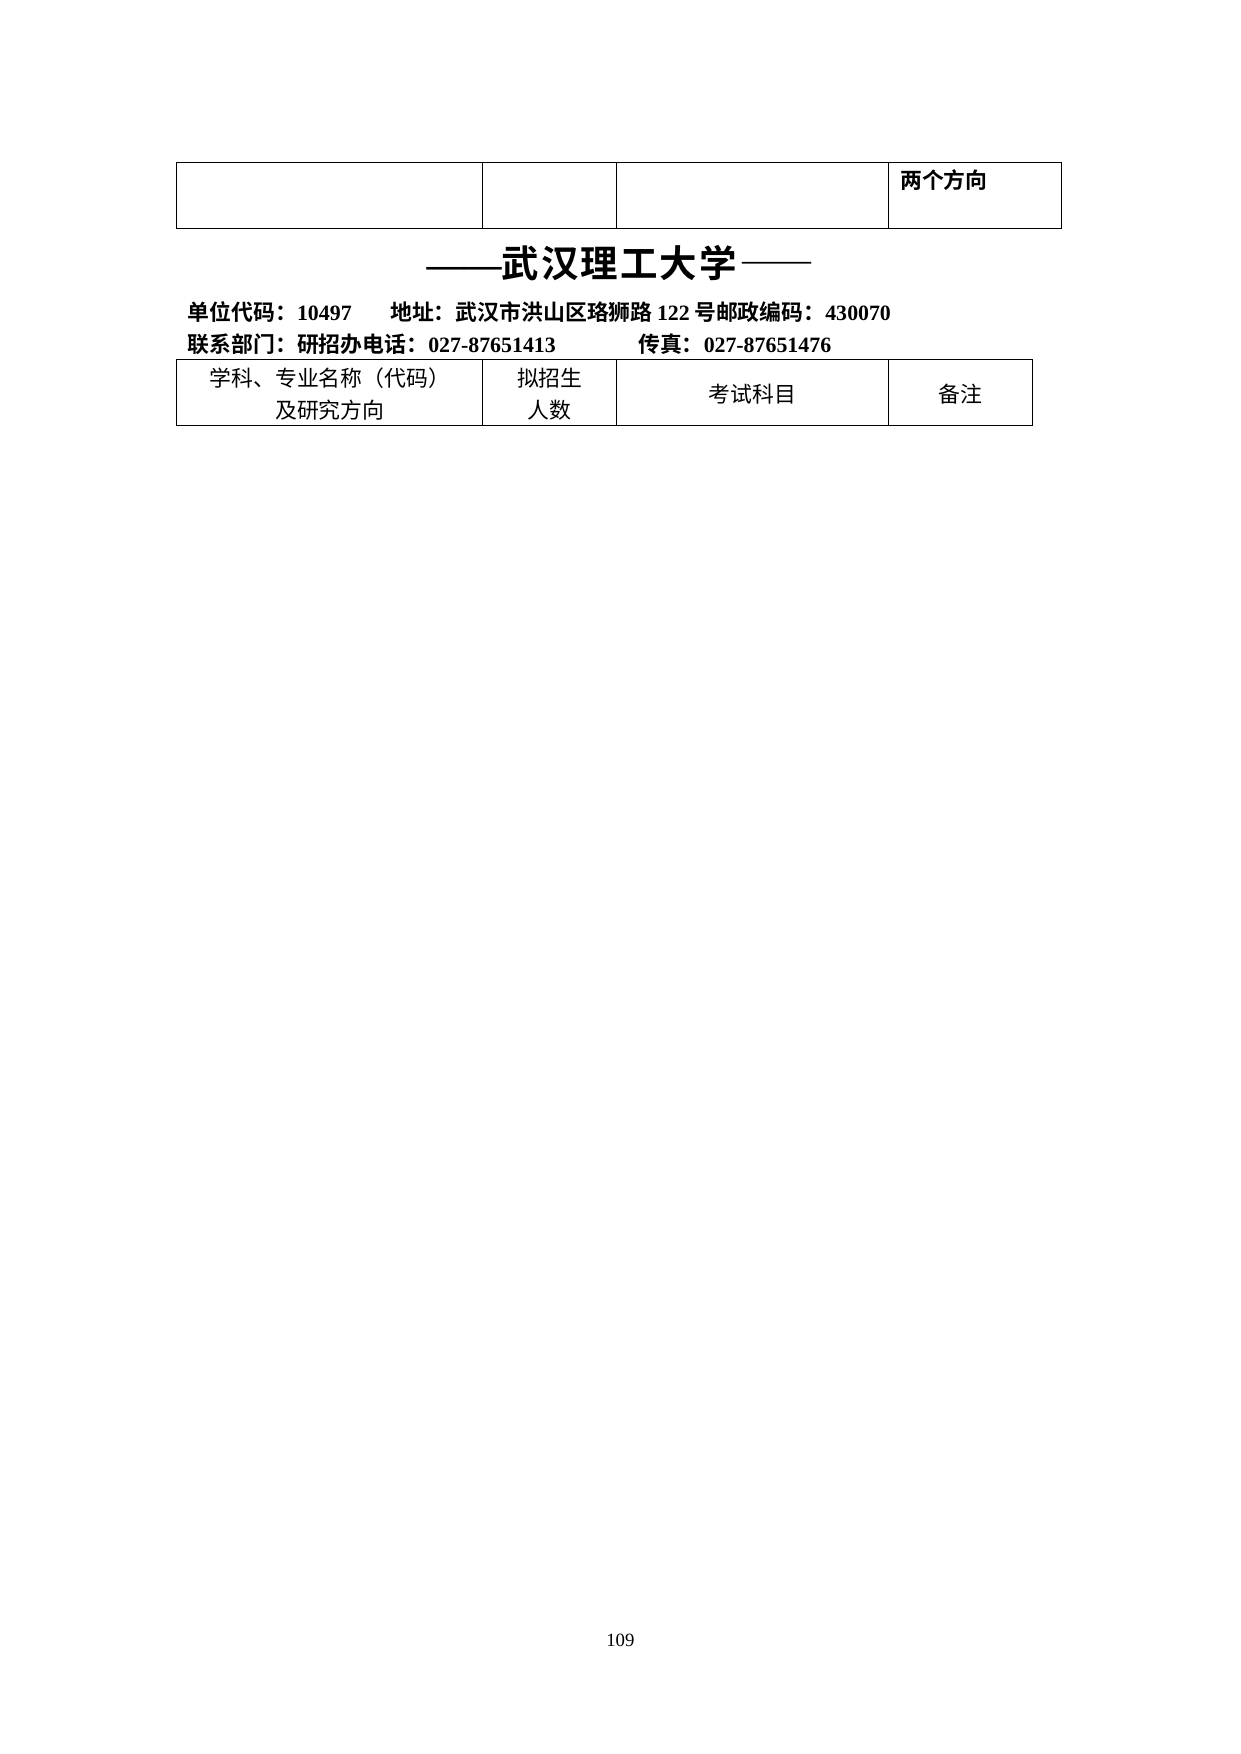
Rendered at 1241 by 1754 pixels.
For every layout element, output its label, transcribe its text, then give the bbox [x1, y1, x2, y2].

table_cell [177, 163, 482, 228]
table_header 考试科目 [617, 360, 888, 425]
table_header 备注 [889, 360, 1032, 425]
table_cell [617, 163, 888, 228]
text ——武汉理工大学—— [187, 229, 1053, 294]
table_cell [483, 163, 616, 228]
table_header 拟招生 人数 [483, 360, 616, 425]
table_header 学科、专业名称（代码） 及研究方向 [177, 360, 482, 425]
text 单位代码：10497 地址：武汉市洪山区珞狮路122号邮政编码：430070 [187, 294, 1053, 327]
text 联系部门：研招办电话：027-87651413 传真：027-87651476 [187, 327, 1053, 359]
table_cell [889, 163, 1061, 228]
